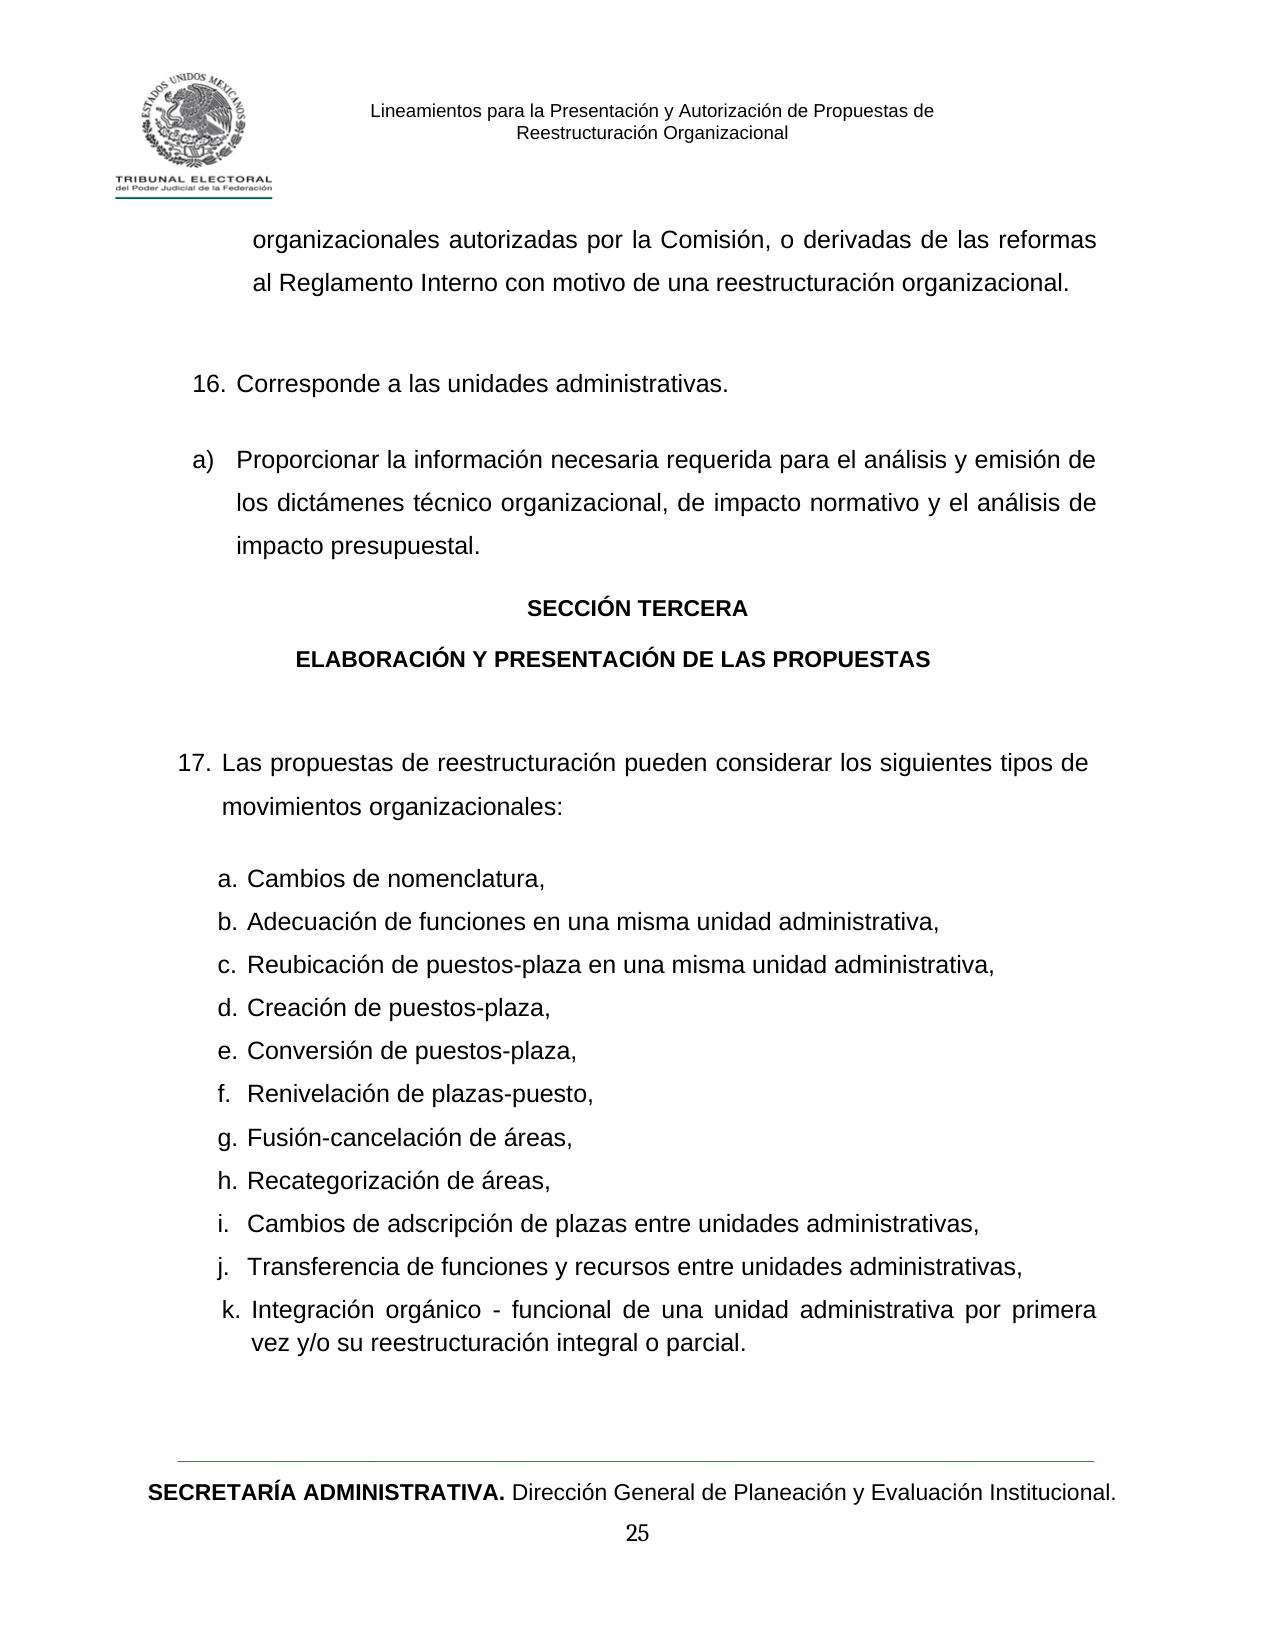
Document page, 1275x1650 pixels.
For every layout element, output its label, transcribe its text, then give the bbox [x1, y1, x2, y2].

list Las propuestas de reestructuración pueden considerar los siguientes tipos de movimientos organizacionales: [177, 748, 1090, 820]
list Cambios de adscripción de plazas entre unidades administrativas, [217, 1209, 1090, 1237]
list Conversión de puestos-plaza, [217, 1036, 1090, 1065]
text SECCIÓN TERCERA [177, 595, 1098, 622]
picture [115, 73, 273, 199]
list Creación de puestos-plaza, [217, 993, 1090, 1022]
text ELABORACIÓN Y PRESENTACIÓN DE LAS PROPUESTAS [295, 646, 1098, 673]
list Cambios de nomenclatura, [217, 864, 1090, 892]
list Reubicación de puestos-plaza en una misma unidad administrativa, [217, 950, 1090, 979]
list Renivelación de plazas-puesto, [217, 1079, 1090, 1108]
list Corresponde a las unidades administrativas. [192, 369, 1098, 398]
list Adecuación de funciones en una misma unidad administrativa, [217, 907, 1090, 936]
list Transferencia de funciones y recursos entre unidades administrativas, [217, 1252, 1090, 1281]
list Integración orgánico - funcional de una unidad administrativa por primera vez y/o su reestructuración integral o parcial. [222, 1295, 1098, 1357]
list Fusión-cancelación de áreas, [217, 1122, 1090, 1151]
list Proporcionar la información necesaria requerida para el análisis y emisión de los dictámenes técnico organizacional, de impacto normativo y el análisis de impacto presupuestal. [192, 445, 1098, 560]
list Recategorización de áreas, [217, 1166, 1090, 1194]
